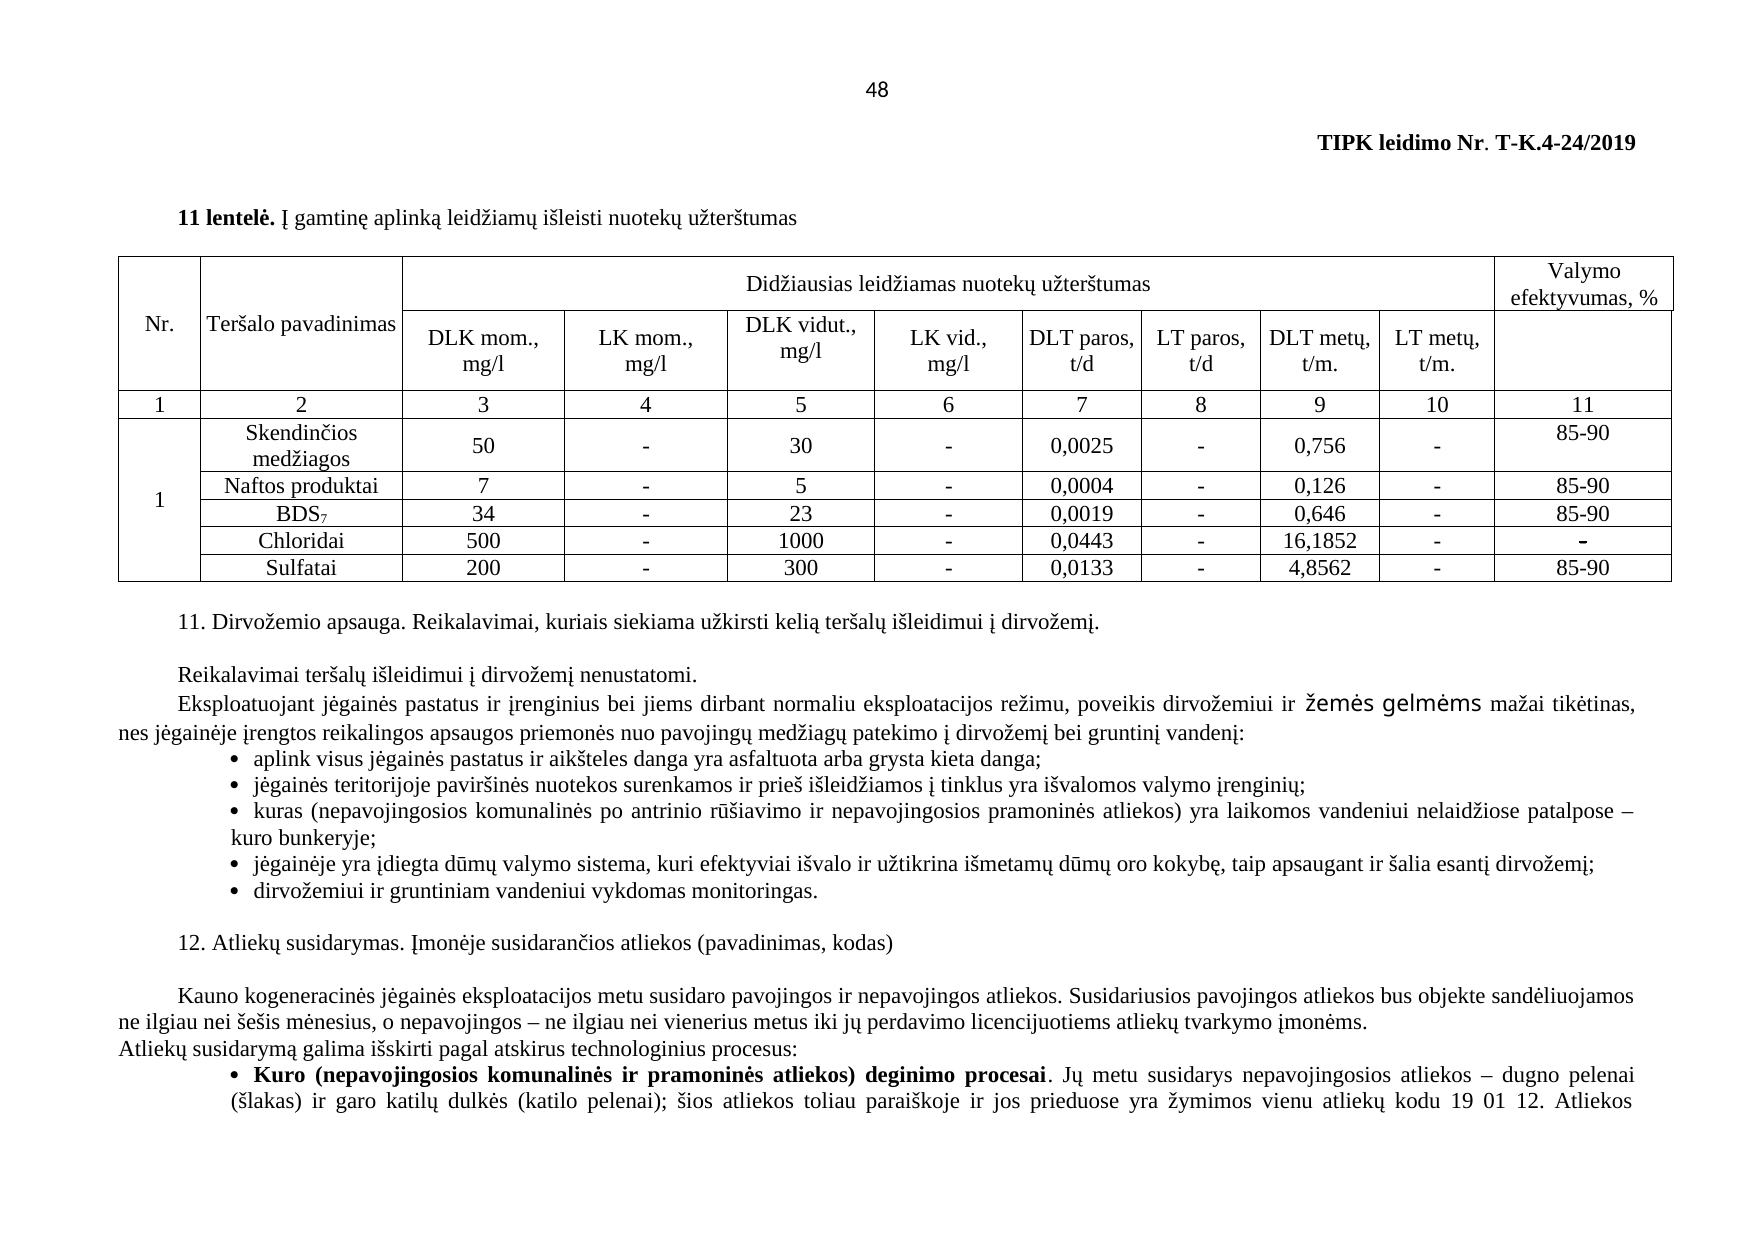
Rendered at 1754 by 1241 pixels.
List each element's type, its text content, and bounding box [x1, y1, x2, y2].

table_cell LK vid., mg/l [875, 311, 1022, 390]
table_cell 8 [1142, 391, 1260, 417]
text Eksploatuojant jėgainės pastatus ir įrenginius bei jiems dirbant normaliu eksploatacijos režimu, poveikis dirvožemiui ir žemės gelmėms mažai tikėtinas, nes jėgainėje įrengtos reikalingos apsaugos priemonės nuo pavojingų medžiagų patekimo į dirvožemį bei gruntinį vandenį: [118, 687, 1636, 745]
list dirvožemiui ir gruntiniam vandeniui vykdomas monitoringas. [231, 877, 1636, 903]
table_cell 4,8562 [1261, 555, 1379, 581]
table_cell - [1380, 472, 1494, 499]
table_cell DLK vidut., mg/l [728, 311, 874, 390]
table_cell - [875, 500, 1022, 526]
table_cell 7 [1023, 391, 1141, 417]
table_cell 0,0025 [1023, 419, 1141, 471]
list kuras (nepavojingosios komunalinės po antrinio rūšiavimo ir nepavojingosios pramoninės atliekos) yra laikomos vandeniui nelaidžiose patalpose – kuro bunkeryje; [231, 798, 1636, 850]
table_cell - [1380, 555, 1494, 581]
table_header Teršalo pavadinimas [201, 257, 402, 390]
table_cell 1 [119, 419, 200, 581]
table_cell 0,646 [1261, 500, 1379, 526]
table_cell BDS7 [201, 500, 402, 526]
table_cell - [1142, 527, 1260, 553]
table_cell 50 [403, 419, 564, 471]
table_cell - [565, 500, 727, 526]
table_cell - [875, 472, 1022, 499]
table_cell 85-90 [1495, 419, 1671, 471]
table_cell 1 [119, 391, 200, 417]
table_cell 11 [1495, 391, 1671, 417]
table_cell - [875, 527, 1022, 553]
table_cell 9 [1261, 391, 1379, 417]
list jėgainės teritorijoje paviršinės nuotekos surenkamos ir prieš išleidžiamos į tinklus yra išvalomos valymo įrenginių; [231, 771, 1636, 798]
table_cell 4 [565, 391, 727, 417]
text Reikalavimai teršalų išleidimui į dirvožemį nenustatomi. [118, 661, 1636, 687]
table_cell 0,0133 [1023, 555, 1141, 581]
text 11. Dirvožemio apsauga. Reikalavimai, kuriais siekiama užkirsti kelią teršalų išleidimui į dirvožemį. [118, 608, 1636, 634]
table_cell 0,126 [1261, 472, 1379, 499]
table_cell 7 [403, 472, 564, 499]
table_cell - [1380, 527, 1494, 553]
table_cell 500 [403, 527, 564, 553]
text 12. Atliekų susidarymas. Įmonėje susidarančios atliekos (pavadinimas, kodas) [118, 929, 1636, 956]
table_header Didžiausias leidžiamas nuotekų užterštumas [403, 257, 1494, 310]
table_cell - [1142, 555, 1260, 581]
table_cell 10 [1380, 391, 1494, 417]
table_cell 0,0019 [1023, 500, 1141, 526]
text Kauno kogeneracinės jėgainės eksploatacijos metu susidaro pavojingos ir nepavojingos atliekos. Susidariusios pavojingos atliekos bus objekte sandėliuojamos ne ilgiau nei šešis mėnesius, o nepavojingos – ne ilgiau nei vienerius metus iki jų perdavimo licencijuotiems atliekų tvarkymo įmonėms. [118, 982, 1636, 1035]
table_cell - [1380, 500, 1494, 526]
table_cell - [1142, 500, 1260, 526]
table_cell 85-90 [1495, 555, 1671, 581]
table_cell Skendinčios medžiagos [201, 419, 402, 471]
table_cell 0,756 [1261, 419, 1379, 471]
table_cell - [565, 419, 727, 471]
table_cell 85-90 [1495, 500, 1671, 526]
table_cell 23 [728, 500, 874, 526]
table_cell DLK mom., mg/l [403, 311, 564, 390]
table_cell - [1142, 472, 1260, 499]
table_cell Naftos produktai [201, 472, 402, 499]
table_cell - [565, 555, 727, 581]
table_cell 0,0443 [1023, 527, 1141, 553]
table_cell - [1495, 527, 1671, 553]
table_cell 200 [403, 555, 564, 581]
table_cell - [565, 527, 727, 553]
table_header Nr. [119, 257, 200, 390]
table_cell - [1380, 419, 1494, 471]
table_header Valymo efektyvumas, % [1495, 257, 1673, 310]
table_cell DLT paros, t/d [1023, 311, 1141, 390]
table_cell Chloridai [201, 527, 402, 553]
table_cell 34 [403, 500, 564, 526]
table_cell 3 [403, 391, 564, 417]
table_cell [1495, 311, 1671, 390]
table_cell LK mom., mg/l [565, 311, 727, 390]
table_cell 30 [728, 419, 874, 471]
table_cell 85-90 [1495, 472, 1671, 499]
table_cell 16,1852 [1261, 527, 1379, 553]
table_cell 6 [875, 391, 1022, 417]
table_cell LT metų, t/m. [1380, 311, 1494, 390]
table_cell 5 [728, 391, 874, 417]
table_cell 2 [201, 391, 402, 417]
table_cell 1000 [728, 527, 874, 553]
table_cell - [1142, 419, 1260, 471]
table_cell 5 [728, 472, 874, 499]
table_cell 300 [728, 555, 874, 581]
text Atliekų susidarymą galima išskirti pagal atskirus technologinius procesus: [118, 1035, 1636, 1061]
table_cell - [565, 472, 727, 499]
list aplink visus jėgainės pastatus ir aikšteles danga yra asfaltuota arba grysta kieta danga; [231, 745, 1636, 771]
table_cell DLT metų, t/m. [1261, 311, 1379, 390]
table_cell LT paros, t/d [1142, 311, 1260, 390]
text 11 lentelė. Į gamtinę aplinką leidžiamų išleisti nuotekų užterštumas [118, 203, 1636, 230]
table_cell Sulfatai [201, 555, 402, 581]
table_cell 0,0004 [1023, 472, 1141, 499]
table_cell - [875, 419, 1022, 471]
table_cell - [875, 555, 1022, 581]
list jėgainėje yra įdiegta dūmų valymo sistema, kuri efektyviai išvalo ir užtikrina išmetamų dūmų oro kokybę, taip apsaugant ir šalia esantį dirvožemį; [231, 850, 1636, 877]
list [231, 1061, 1636, 1114]
